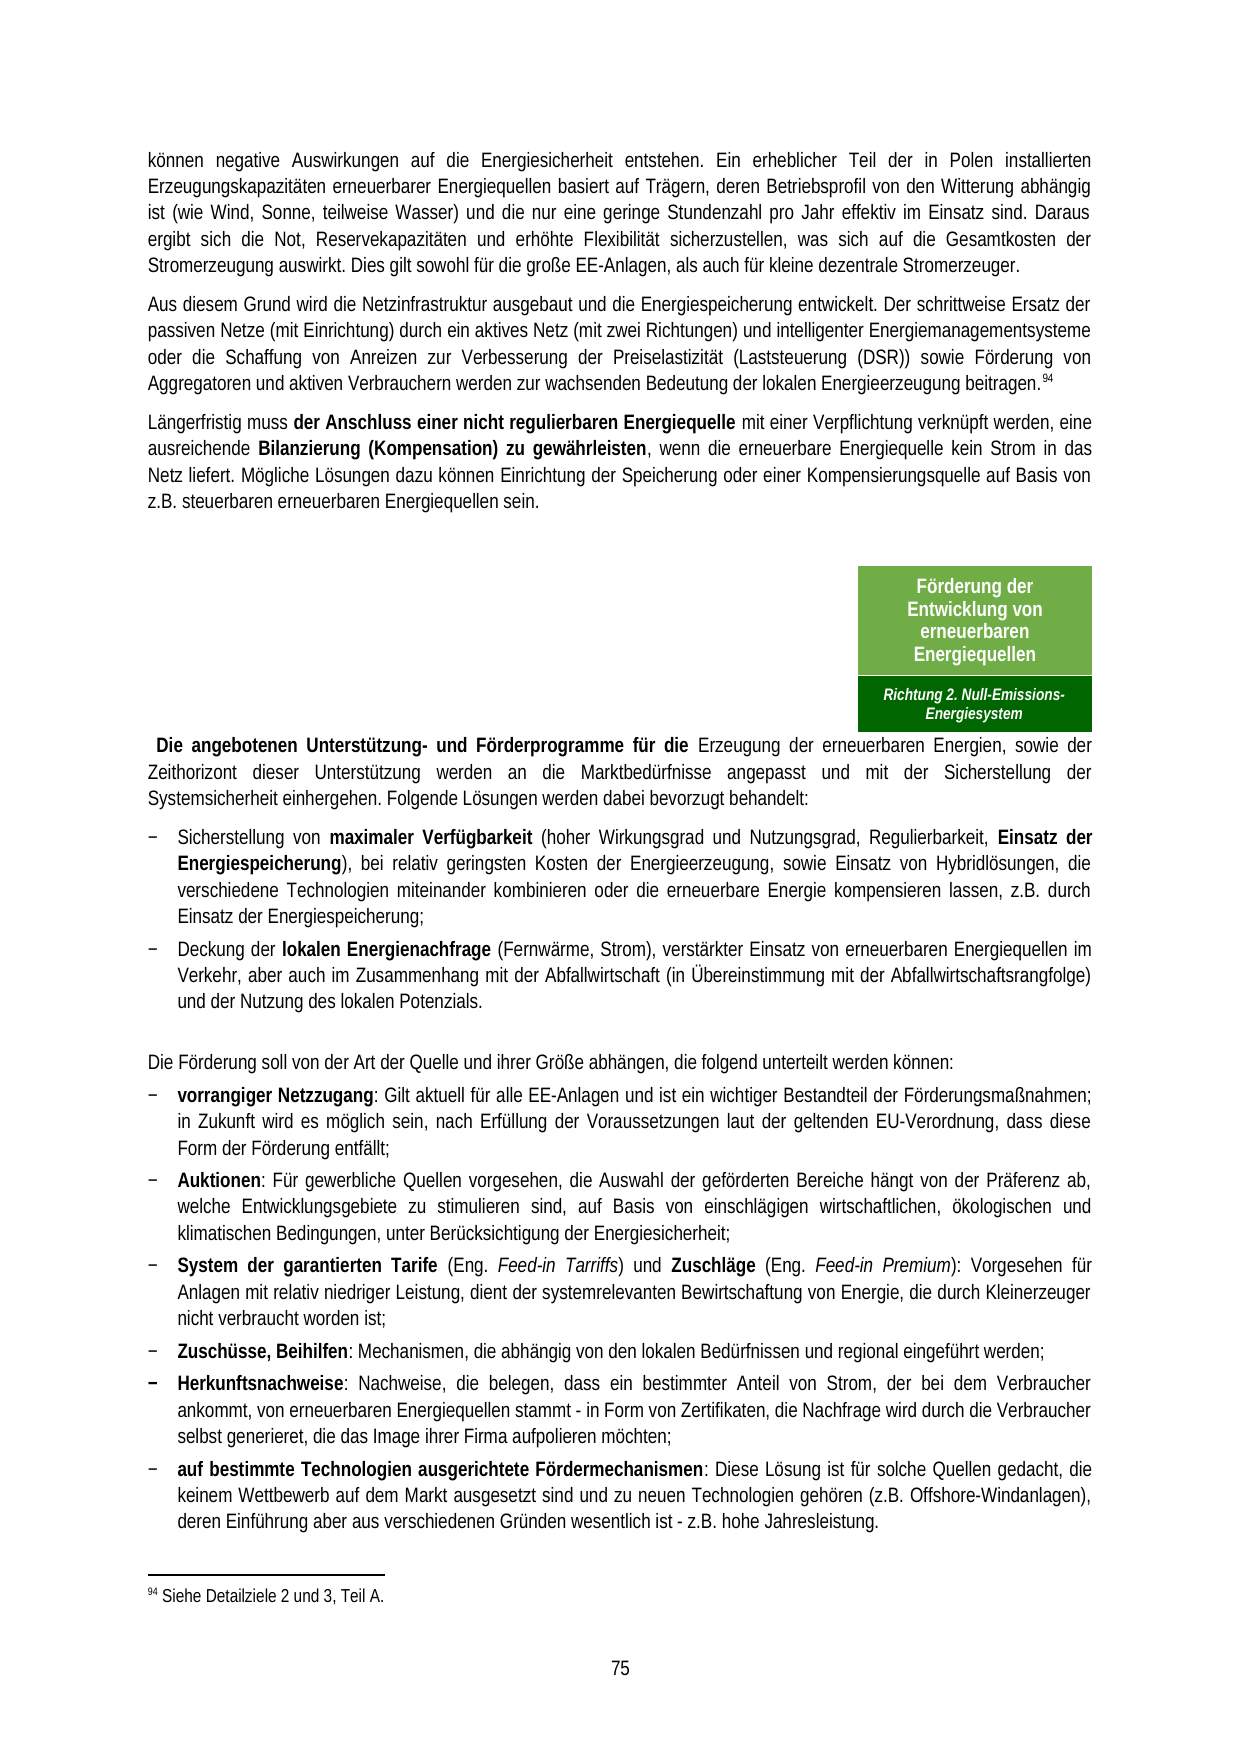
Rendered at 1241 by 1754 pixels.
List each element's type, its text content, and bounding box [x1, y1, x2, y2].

list Auktionen: Für gewerbliche Quellen vorgesehen, die Auswahl der geförderten Bereiche hängt von der Präferenz ab, welche Entwicklungsgebiete zu stimulieren sind, auf Basis von einschlägigen wirtschaftlichen, ökologischen und klimatischen Bedingungen, unter Berücksichtigung der Energiesicherheit; [148, 1168, 1093, 1245]
list System der garantierten Tarife (Eng. Feed-in Tarriffs) und Zuschläge (Eng. Feed-in Premium): Vorgesehen für Anlagen mit relativ niedriger Leistung, dient der systemrelevanten Bewirtschaftung von Energie, die durch Kleinerzeuger nicht verbraucht worden ist; [148, 1253, 1093, 1330]
text Aus diesem Grund wird die Netzinfrastruktur ausgebaut und die Energiespeicherung entwickelt. Der schrittweise Ersatz der passiven Netze (mit Einrichtung) durch ein aktives Netz (mit zwei Richtungen) und intelligenter Energiemanagementsysteme oder die Schaffung von Anreizen zur Verbesserung der Preiselastizität (Laststeuerung (DSR)) sowie Förderung von Aggregatoren und aktiven Verbrauchern werden zur wachsenden Bedeutung der lokalen Energieerzeugung beitragen. [148, 292, 1093, 395]
table_cell Richtung 2. Null-Emissions-Energiesystem [858, 676, 1092, 732]
list Sicherstellung von maximaler Verfügbarkeit (hoher Wirkungsgrad und Nutzungsgrad, Regulierbarkeit, Einsatz der Energiespeicherung), bei relativ geringsten Kosten der Energieerzeugung, sowie Einsatz von Hybridlösungen, die verschiedene Technologien miteinander kombinieren oder die erneuerbare Energie kompensieren lassen, z.B. durch Einsatz der Energiespeicherung; [148, 825, 1093, 928]
list Deckung der lokalen Energienachfrage (Fernwärme, Strom), verstärkter Einsatz von erneuerbaren Energiequellen im Verkehr, aber auch im Zusammenhang mit der Abfallwirtschaft (in Übereinstimmung mit der Abfallwirtschaftsrangfolge) und der Nutzung des lokalen Potenzials. [148, 936, 1093, 1013]
text Die angebotenen Unterstützung- und Förderprogramme für die Erzeugung der erneuerbaren Energien, sowie der Zeithorizont dieser Unterstützung werden an die Marktbedürfnisse angepasst und mit der Sicherstellung der Systemsicherheit einhergehen. Folgende Lösungen werden dabei bevorzugt behandelt: [148, 733, 1093, 810]
list vorrangiger Netzzugang: Gilt aktuell für alle EE-Anlagen und ist ein wichtiger Bestandteil der Förderungsmaßnahmen; in Zukunft wird es möglich sein, nach Erfüllung der Voraussetzungen laut der geltenden EU-Verordnung, dass diese Form der Förderung entfällt; [148, 1083, 1093, 1159]
list Herkunftsnachweise: Nachweise, die belegen, dass ein bestimmter Anteil von Strom, der bei dem Verbraucher ankommt, von erneuerbaren Energiequellen stammt - in Form von Zertifikaten, die Nachfrage wird durch die Verbraucher selbst generieret, die das Image ihrer Firma aufpolieren möchten; [148, 1371, 1093, 1448]
list Zuschüsse, Beihilfen: Mechanismen, die abhängig von den lokalen Bedürfnissen und regional eingeführt werden; [148, 1339, 1093, 1363]
text Längerfristig muss der Anschluss einer nicht regulierbaren Energiequelle mit einer Verpflichtung verknüpft werden, eine ausreichende Bilanzierung (Kompensation) zu gewährleisten, wenn die erneuerbare Energiequelle kein Strom in das Netz liefert. Mögliche Lösungen dazu können Einrichtung der Speicherung oder einer Kompensierungsquelle auf Basis von z.B. steuerbaren erneuerbaren Energiequellen sein. [148, 410, 1093, 513]
table_header Förderung der Entwicklung von erneuerbaren Energiequellen [858, 566, 1092, 675]
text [148, 148, 1093, 277]
list auf bestimmte Technologien ausgerichtete Fördermechanismen: Diese Lösung ist für solche Quellen gedacht, die keinem Wettbewerb auf dem Markt ausgesetzt sind und zu neuen Technologien gehören (z.B. Offshore-Windanlagen), deren Einführung aber aus verschiedenen Gründen wesentlich ist - z.B. hohe Jahresleistung. [148, 1457, 1093, 1533]
text Die Förderung soll von der Art der Quelle und ihrer Größe abhängen, die folgend unterteilt werden können: [148, 1050, 1093, 1074]
